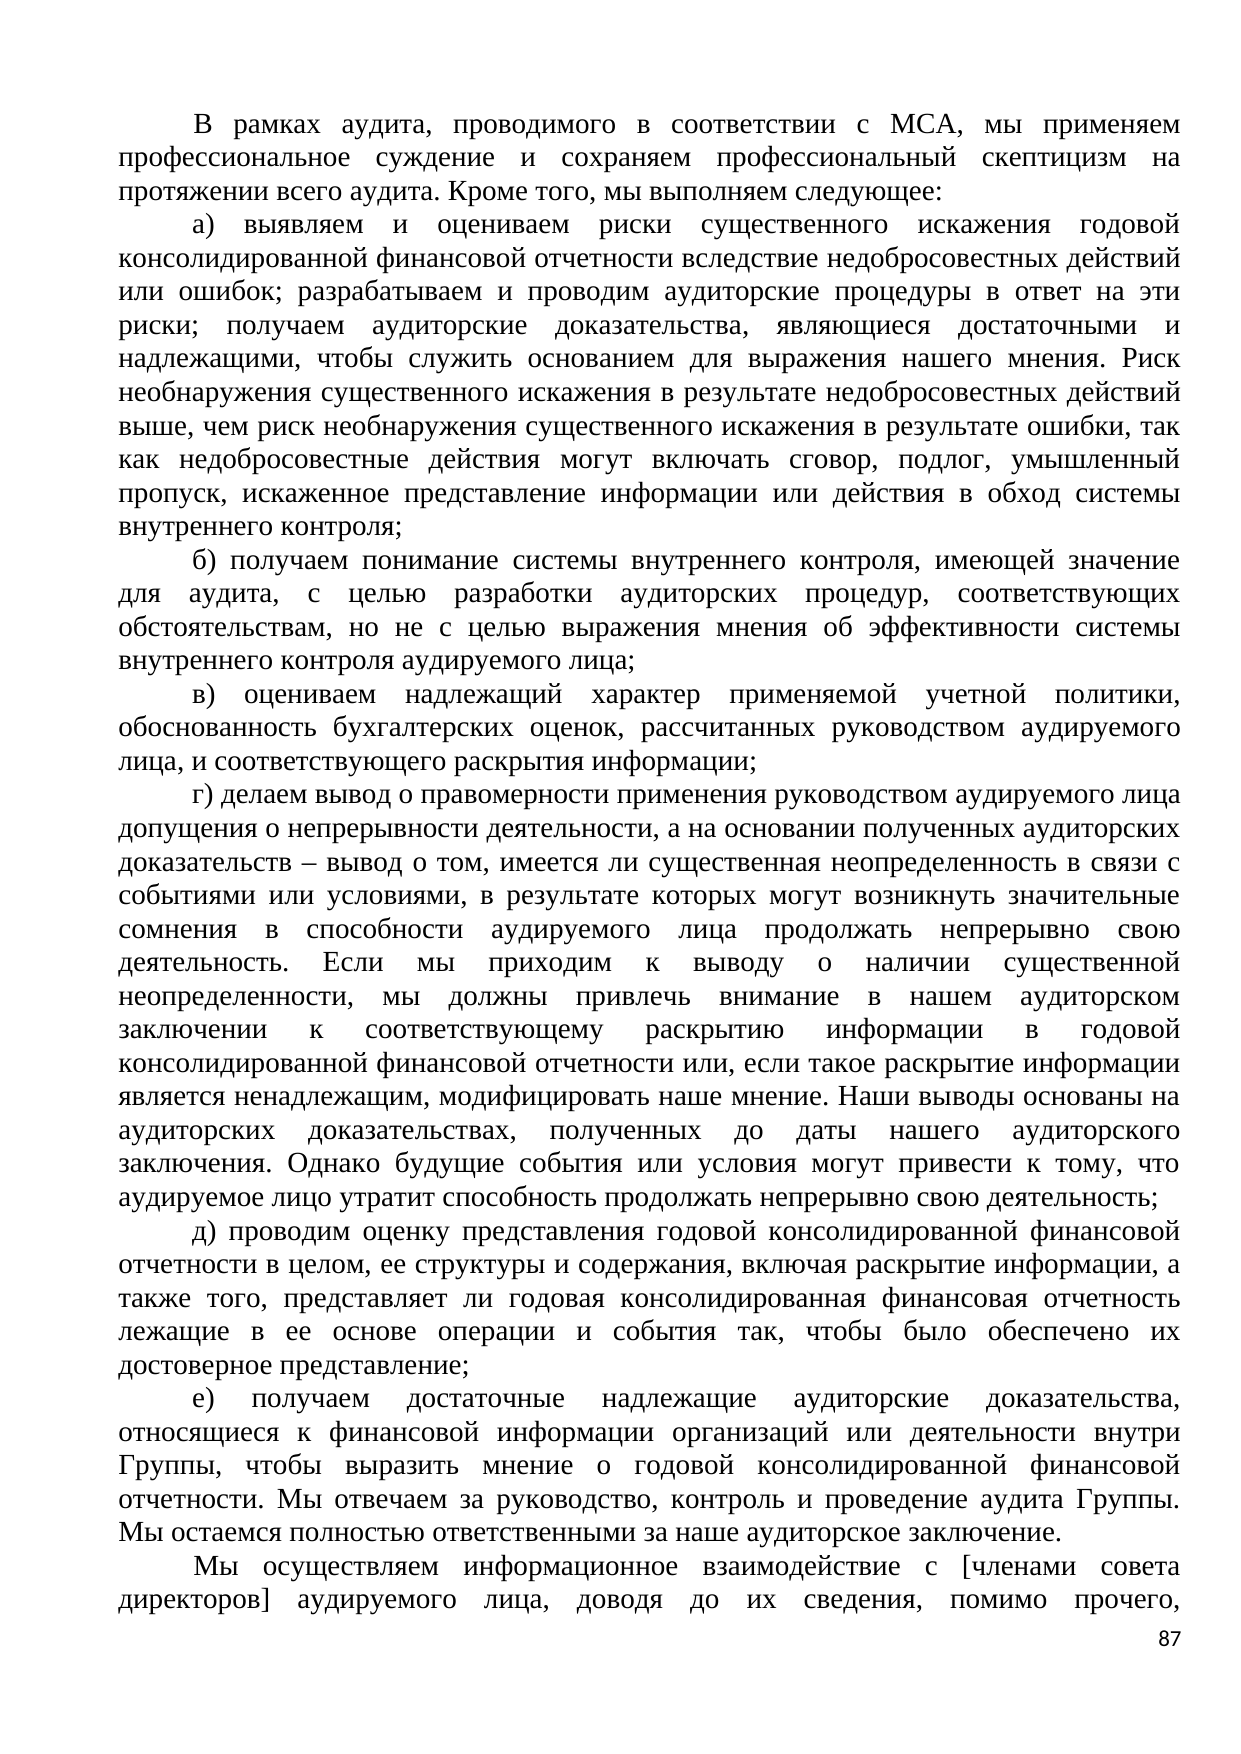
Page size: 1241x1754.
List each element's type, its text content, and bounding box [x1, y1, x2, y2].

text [118, 1548, 1181, 1615]
text В рамках аудита, проводимого в соответствии с МСА, мы применяем профессиональное суждение и сохраняем профессиональный скептицизм на протяжении всего аудита. Кроме того, мы выполняем следующее: [118, 106, 1181, 206]
text д) проводим оценку представления годовой консолидированной финансовой отчетности в целом, ее структуры и содержания, включая раскрытие информации, а также того, представляет ли годовая консолидированная финансовая отчетность лежащие в ее основе операции и события так, чтобы было обеспечено их достоверное представление; [118, 1213, 1181, 1380]
text б) получаем понимание системы внутреннего контроля, имеющей значение для аудита, с целью разработки аудиторских процедур, соответствующих обстоятельствам, но не с целью выражения мнения об эффективности системы внутреннего контроля аудируемого лица; [118, 542, 1181, 676]
text а) выявляем и оцениваем риски существенного искажения годовой консолидированной финансовой отчетности вследствие недобросовестных действий или ошибок; разрабатываем и проводим аудиторские процедуры в ответ на эти риски; получаем аудиторские доказательства, являющиеся достаточными и надлежащими, чтобы служить основанием для выражения нашего мнения. Риск необнаружения существенного искажения в результате недобросовестных действий выше, чем риск необнаружения существенного искажения в результате ошибки, так как недобросовестные действия могут включать сговор, подлог, умышленный пропуск, искаженное представление информации или действия в обход системы внутреннего контроля; [118, 206, 1181, 542]
text г) делаем вывод о правомерности применения руководством аудируемого лица допущения о непрерывности деятельности, а на основании полученных аудиторских доказательств – вывод о том, имеется ли существенная неопределенность в связи с событиями или условиями, в результате которых могут возникнуть значительные сомнения в способности аудируемого лица продолжать непрерывно свою деятельность. Если мы приходим к выводу о наличии существенной неопределенности, мы должны привлечь внимание в нашем аудиторском заключении к соответствующему раскрытию информации в годовой консолидированной финансовой отчетности или, если такое раскрытие информации является ненадлежащим, модифицировать наше мнение. Наши выводы основаны на аудиторских доказательствах, полученных до даты нашего аудиторского заключения. Однако будущие события или условия могут привести к тому, что аудируемое лицо утратит способность продолжать непрерывно свою деятельность; [118, 777, 1181, 1213]
text в) оцениваем надлежащий характер применяемой учетной политики, обоснованность бухгалтерских оценок, рассчитанных руководством аудируемого лица, и соответствующего раскрытия информации; [118, 676, 1181, 777]
text е) получаем достаточные надлежащие аудиторские доказательства, относящиеся к финансовой информации организаций или деятельности внутри Группы, чтобы выразить мнение о годовой консолидированной финансовой отчетности. Мы отвечаем за руководство, контроль и проведение аудита Группы. Мы остаемся полностью ответственными за наше аудиторское заключение. [118, 1380, 1181, 1548]
